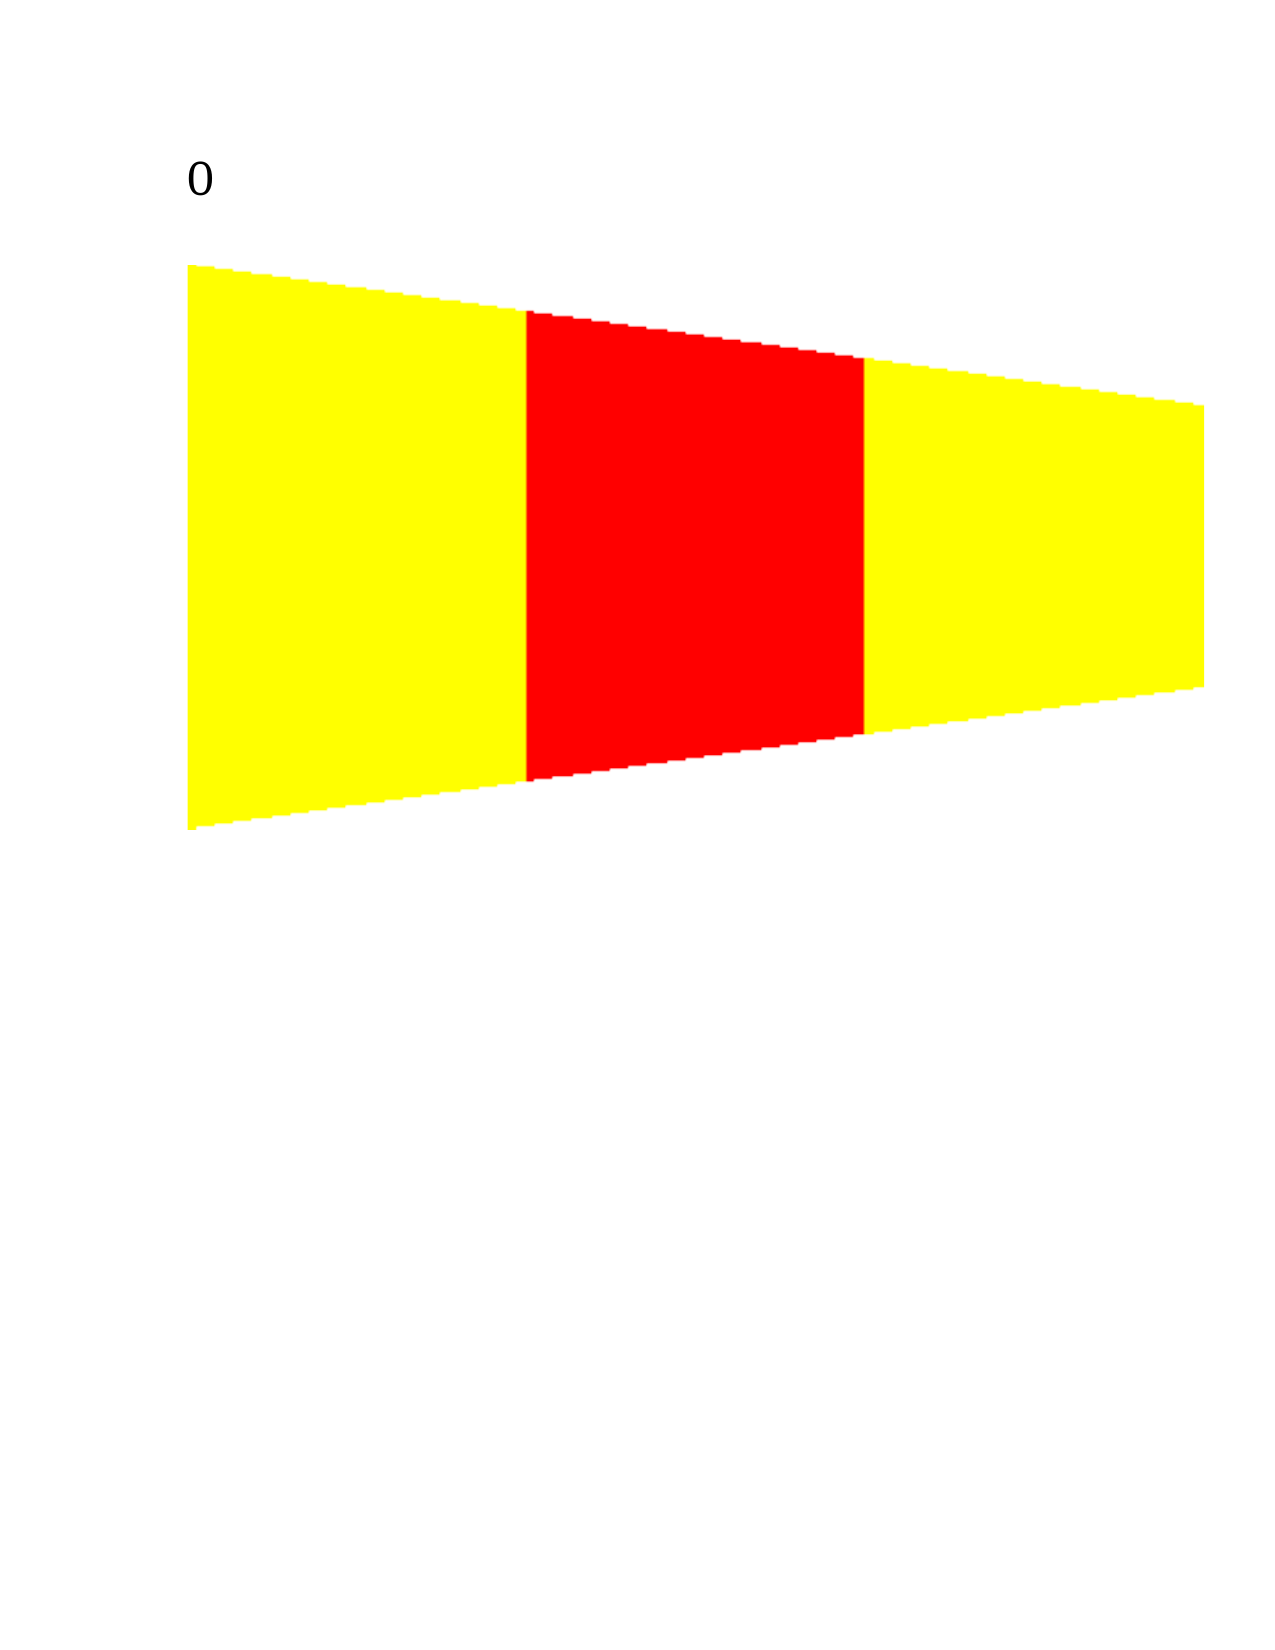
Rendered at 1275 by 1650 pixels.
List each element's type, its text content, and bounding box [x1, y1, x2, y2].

picture [187, 265, 1205, 830]
text 0 [187, 150, 1087, 207]
